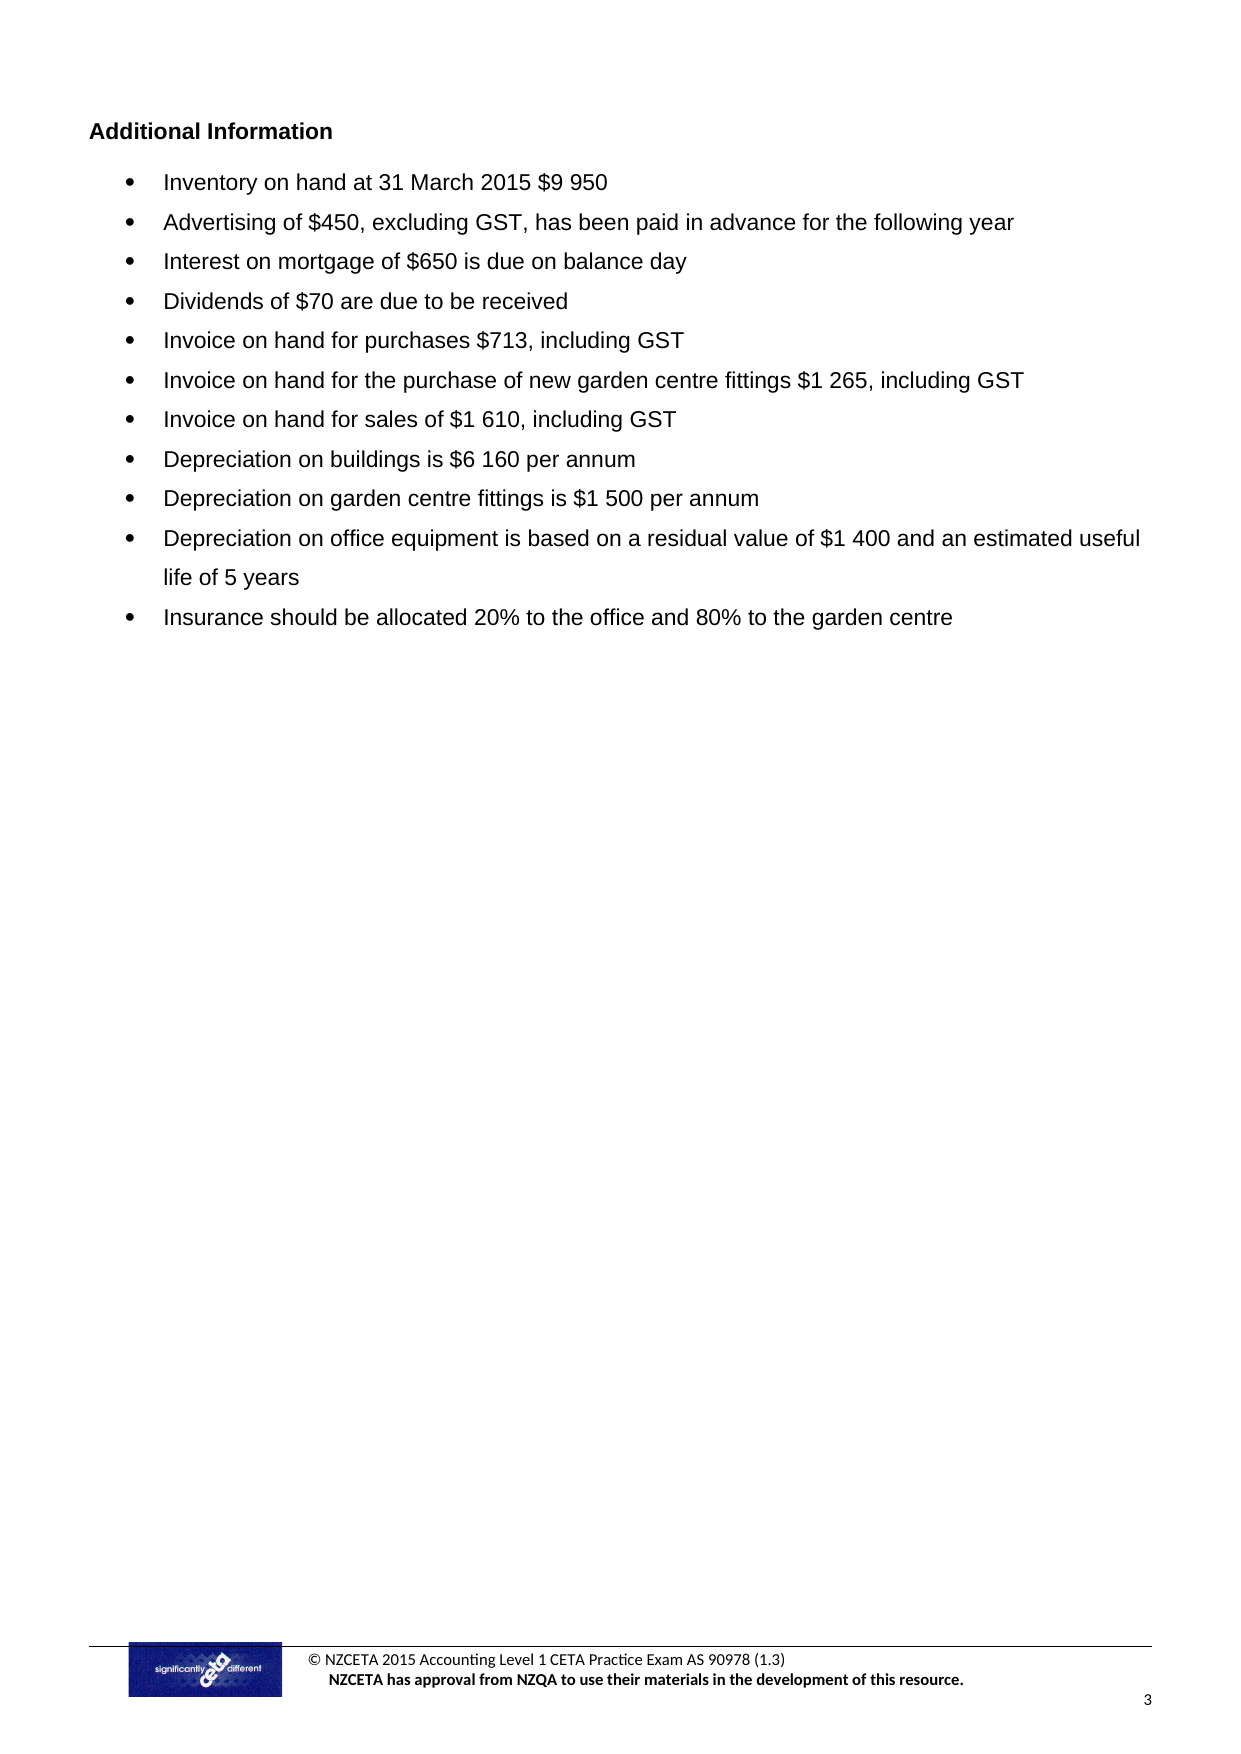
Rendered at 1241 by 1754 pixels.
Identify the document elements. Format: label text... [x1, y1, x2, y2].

picture [128, 1647, 283, 1697]
list Invoice on hand for the purchase of new garden centre fittings $1 265, including GST [126, 367, 1152, 393]
picture [128, 1642, 283, 1646]
list Dividends of $70 are due to be received [126, 288, 1152, 314]
list Insurance should be allocated 20% to the office and 80% to the garden centre [126, 603, 1152, 630]
list Invoice on hand for purchases $713, including GST [126, 327, 1152, 353]
list Interest on mortgage of $650 is due on balance day [126, 248, 1152, 274]
list Inventory on hand at 31 March 2015 $9 950 [126, 169, 1152, 196]
list Depreciation on buildings is $6 160 per annum [126, 446, 1152, 472]
list Depreciation on garden centre fittings is $1 500 per annum [126, 485, 1152, 511]
list Advertising of $450, excluding GST, has been paid in advance for the following year [126, 209, 1152, 235]
list Depreciation on office equipment is based on a residual value of $1 400 and an estimated useful life of 5 years [126, 524, 1152, 590]
text Additional Information [89, 118, 1152, 144]
list Invoice on hand for sales of $1 610, including GST [126, 406, 1152, 432]
